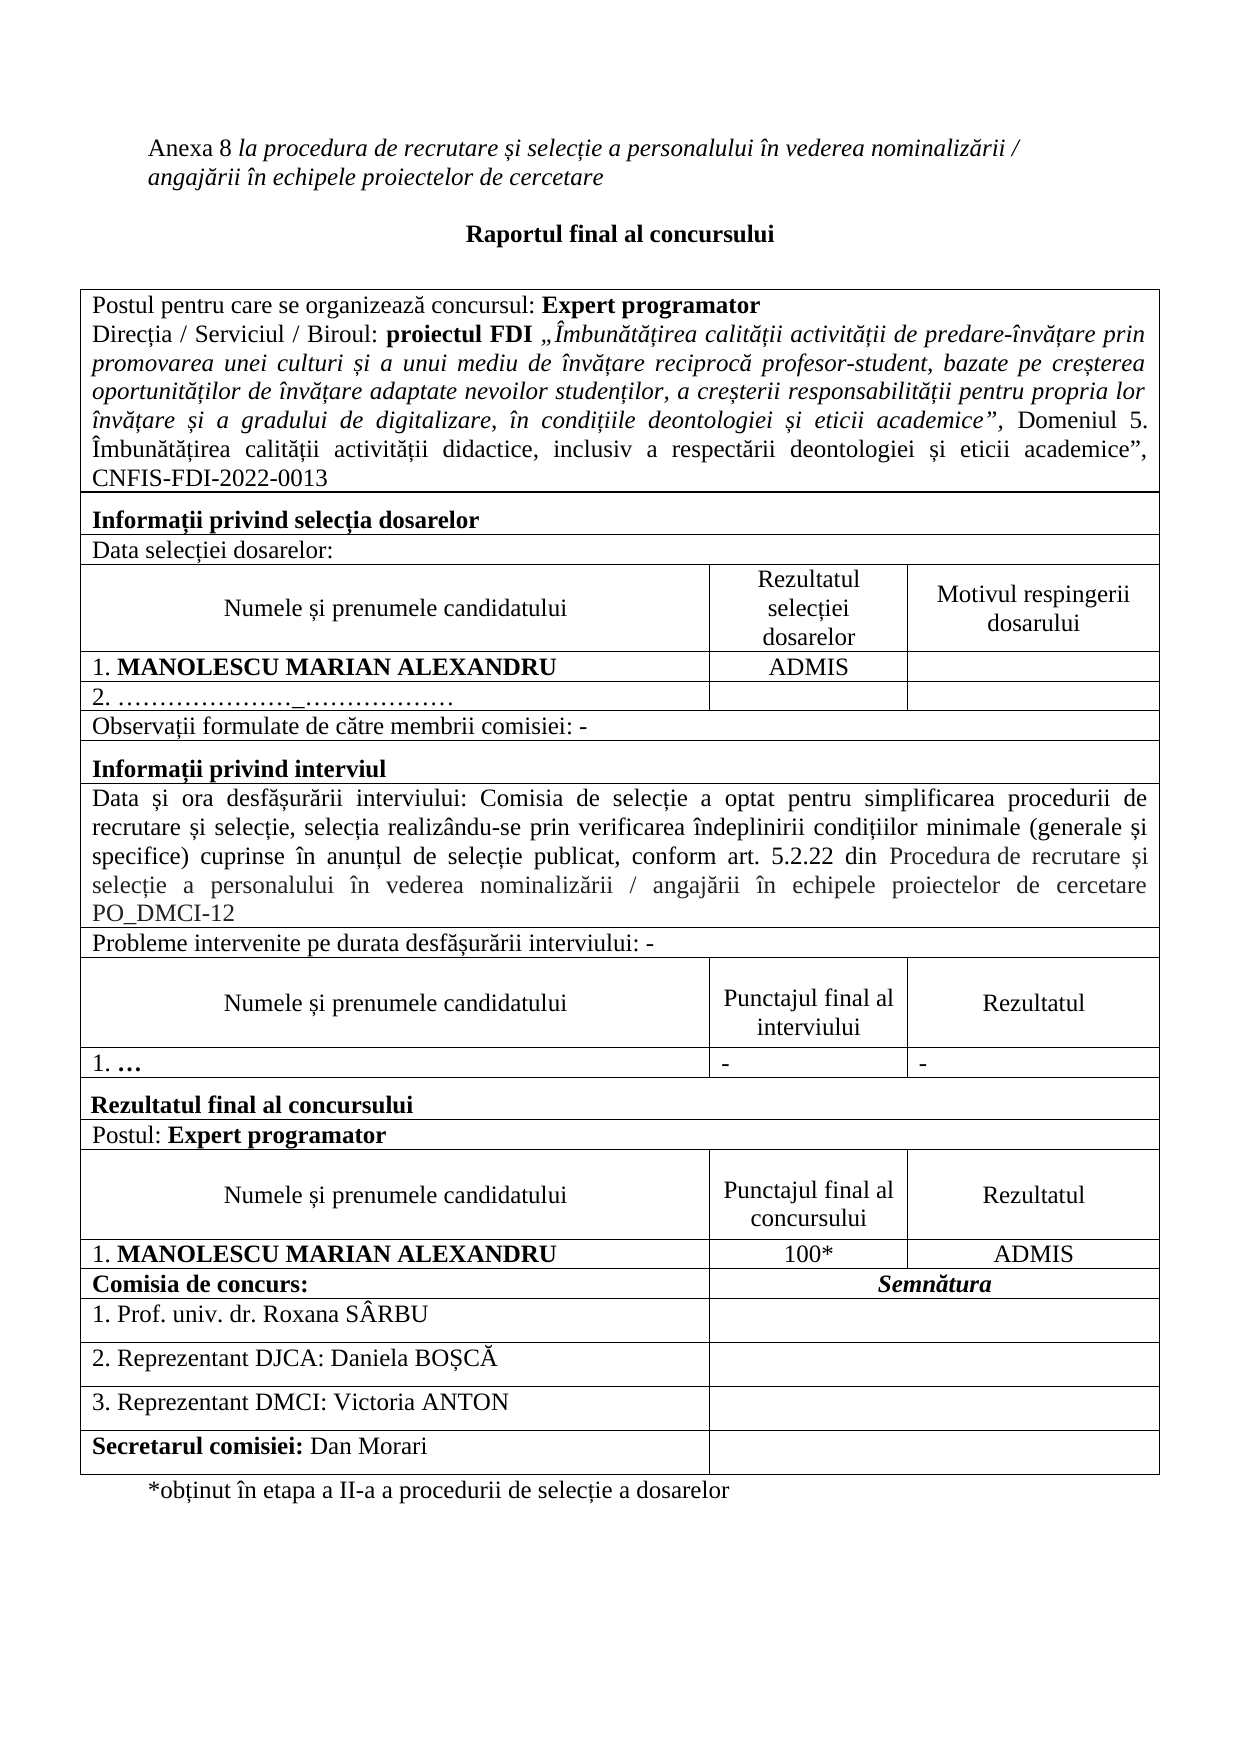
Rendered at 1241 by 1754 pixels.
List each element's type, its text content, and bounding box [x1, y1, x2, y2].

table_cell 100* [710, 1240, 907, 1268]
table_cell Secretarul comisiei: Dan Morari [81, 1431, 709, 1474]
table_cell 1. MANOLESCU MARIAN ALEXANDRU [81, 1240, 709, 1268]
table_cell Rezultatul selecției dosarelor [710, 565, 907, 651]
table_cell Observații formulate de către membrii comisiei: - [81, 711, 1159, 740]
table_cell Rezultatul [908, 958, 1159, 1047]
table_cell Punctajul final al interviului [710, 958, 907, 1047]
table_cell Data selecției dosarelor: [81, 535, 1159, 563]
table_cell ADMIS [710, 652, 907, 681]
table_cell Rezultatul final al concursului [81, 1078, 1159, 1119]
table_cell Comisia de concurs: [81, 1269, 709, 1298]
table_cell [710, 1387, 1159, 1430]
table_cell 2. Reprezentant DJCA: Daniela BOȘCĂ [81, 1343, 709, 1386]
text *obținut în etapa a II-a a procedurii de selecție a dosarelor [148, 1475, 1093, 1504]
table_cell Informații privind interviul [81, 741, 1159, 782]
table_cell Punctajul final al concursului [710, 1150, 907, 1238]
table_cell - [908, 1048, 1159, 1077]
table_cell [908, 682, 1159, 710]
table_cell Semnătura [710, 1269, 1159, 1298]
table_header Postul pentru care se organizează concursul: Expert programator Direcția / Serviciul / Biroul: proiectul FDI „Îmbunătățirea calității activității de predare-învățare prin promovarea unei culturi și a unui mediu de învățare reciprocă profesor-student, bazate pe creșterea oportunităților de învățare adaptate nevoilor studenților, a creșterii responsabilității pentru propria lor învățare și a gradului de digitalizare, în condițiile deontologiei și eticii academice”, Domeniul 5. Îmbunătățirea calității activității didactice, inclusiv a respectării deontologiei și eticii academice”, CNFIS-FDI-2022-0013 [81, 290, 1159, 491]
text Raportul final al concursului [148, 219, 1093, 248]
table_cell Rezultatul [908, 1150, 1159, 1238]
table_cell Numele și prenumele candidatului [81, 958, 709, 1047]
table_cell 1. Prof. univ. dr. Roxana SÂRBU [81, 1299, 709, 1342]
table_cell 3. Reprezentant DMCI: Victoria ANTON [81, 1387, 709, 1430]
table_cell Numele și prenumele candidatului [81, 565, 709, 651]
table_cell 2. …………………_……………… [81, 682, 709, 710]
table_cell Motivul respingerii dosarului [908, 565, 1159, 651]
table_cell 1. … [81, 1048, 709, 1077]
table_cell 1. MANOLESCU MARIAN ALEXANDRU [81, 652, 709, 681]
table_cell - [710, 1048, 907, 1077]
table_cell [710, 682, 907, 710]
table_cell [710, 1299, 1159, 1342]
table_cell [710, 1431, 1159, 1474]
table_cell Postul: Expert programator [81, 1120, 1159, 1149]
table_cell [908, 652, 1159, 681]
table_cell ADMIS [908, 1240, 1159, 1268]
table_cell Numele și prenumele candidatului [81, 1150, 709, 1238]
table_cell [710, 1343, 1159, 1386]
text Anexa 8 la procedura de recrutare și selecție a personalului în vederea nominalizării / angajării în echipele proiectelor de cercetare [148, 133, 1093, 190]
table_cell Informații privind selecția dosarelor [81, 493, 1159, 534]
table_cell Probleme intervenite pe durata desfășurării interviului: - [81, 928, 1159, 957]
table_cell Data și ora desfășurării interviului: Comisia de selecție a optat pentru simplificarea procedurii de recrutare și selecție, selecția realizându-se prin verificarea îndeplinirii condițiilor minimale (generale și specifice) cuprinse în anunțul de selecție publicat, conform art. 5.2.22 din Procedura de recrutare și selecție a personalului în vederea nominalizării / angajării în echipele proiectelor de cercetare PO_DMCI-12 [81, 784, 1159, 927]
